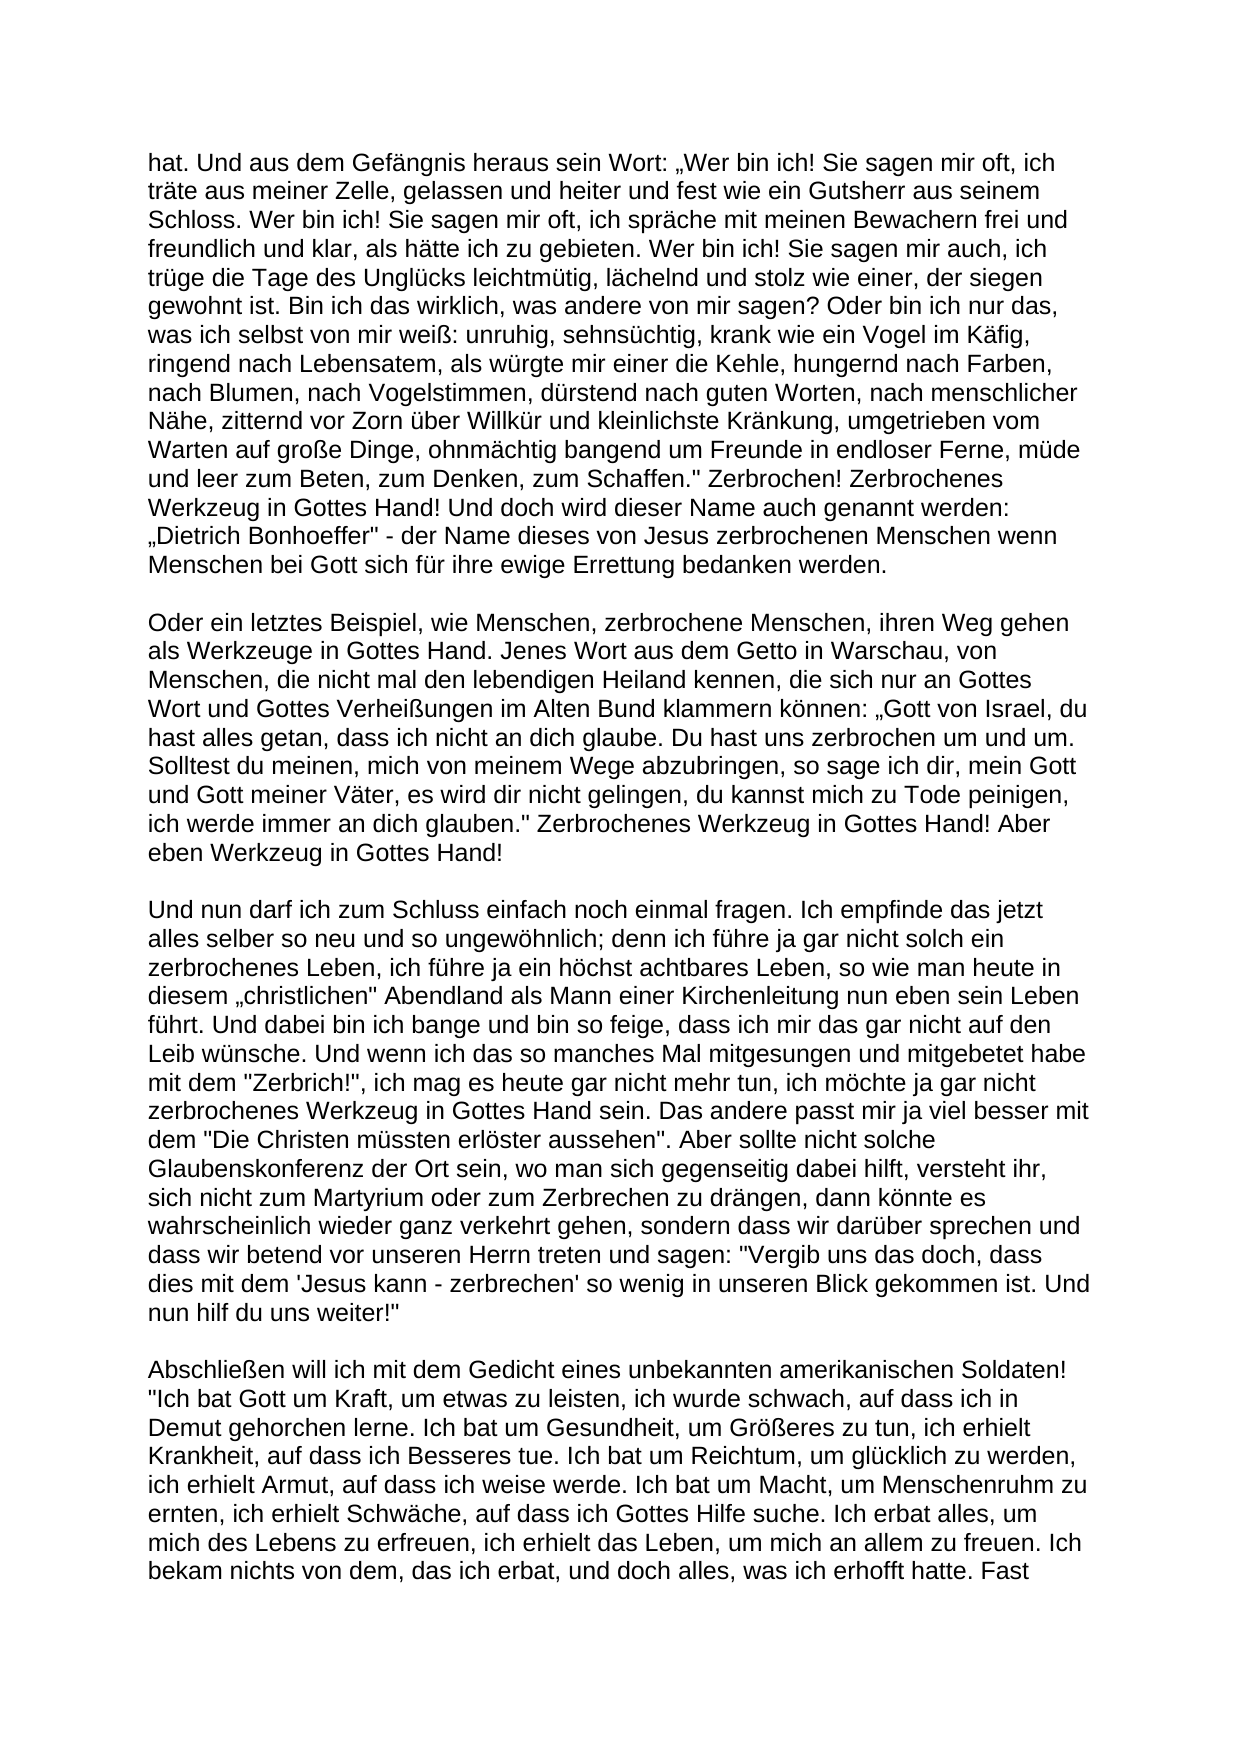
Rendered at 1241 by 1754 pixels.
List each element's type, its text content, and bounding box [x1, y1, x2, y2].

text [148, 148, 1093, 579]
text Oder ein letztes Beispiel, wie Menschen, zerbrochene Menschen, ihren Weg gehen als Werkzeuge in Gottes Hand. Jenes Wort aus dem Getto in Warschau, von Menschen, die nicht mal den lebendigen Heiland kennen, die sich nur an Gottes Wort und Gottes Verheißungen im Alten Bund klammern können: „Gott von Israel, du hast alles getan, dass ich nicht an dich glaube. Du hast uns zerbrochen um und um. Solltest du meinen, mich von meinem Wege abzubringen, so sage ich dir, mein Gott und Gott meiner Väter, es wird dir nicht gelingen, du kannst mich zu Tode peinigen, ich werde immer an dich glauben." Zerbrochenes Werkzeug in Gottes Hand! Aber eben Werkzeug in Gottes Hand! [148, 608, 1093, 866]
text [148, 1355, 1093, 1585]
text Und nun darf ich zum Schluss einfach noch einmal fragen. Ich empfinde das jetzt alles selber so neu und so ungewöhnlich; denn ich führe ja gar nicht solch ein zerbrochenes Leben, ich führe ja ein höchst achtbares Leben, so wie man heute in diesem „christlichen" Abendland als Mann einer Kirchenleitung nun eben sein Leben führt. Und dabei bin ich bange und bin so feige, dass ich mir das gar nicht auf den Leib wünsche. Und wenn ich das so manches Mal mitgesungen und mitgebetet habe mit dem "Zerbrich!", ich mag es heute gar nicht mehr tun, ich möchte ja gar nicht zerbrochenes Werkzeug in Gottes Hand sein. Das andere passt mir ja viel besser mit dem "Die Christen müssten erlöster aussehen". Aber sollte nicht solche Glaubenskonferenz der Ort sein, wo man sich gegenseitig dabei hilft, versteht ihr, sich nicht zum Martyrium oder zum Zerbrechen zu drängen, dann könnte es wahrscheinlich wieder ganz verkehrt gehen, sondern dass wir darüber sprechen und dass wir betend vor unseren Herrn treten und sagen: "Vergib uns das doch, dass dies mit dem 'Jesus kann - zerbrechen' so wenig in unseren Blick gekommen ist. Und nun hilf du uns weiter!" [148, 895, 1093, 1326]
